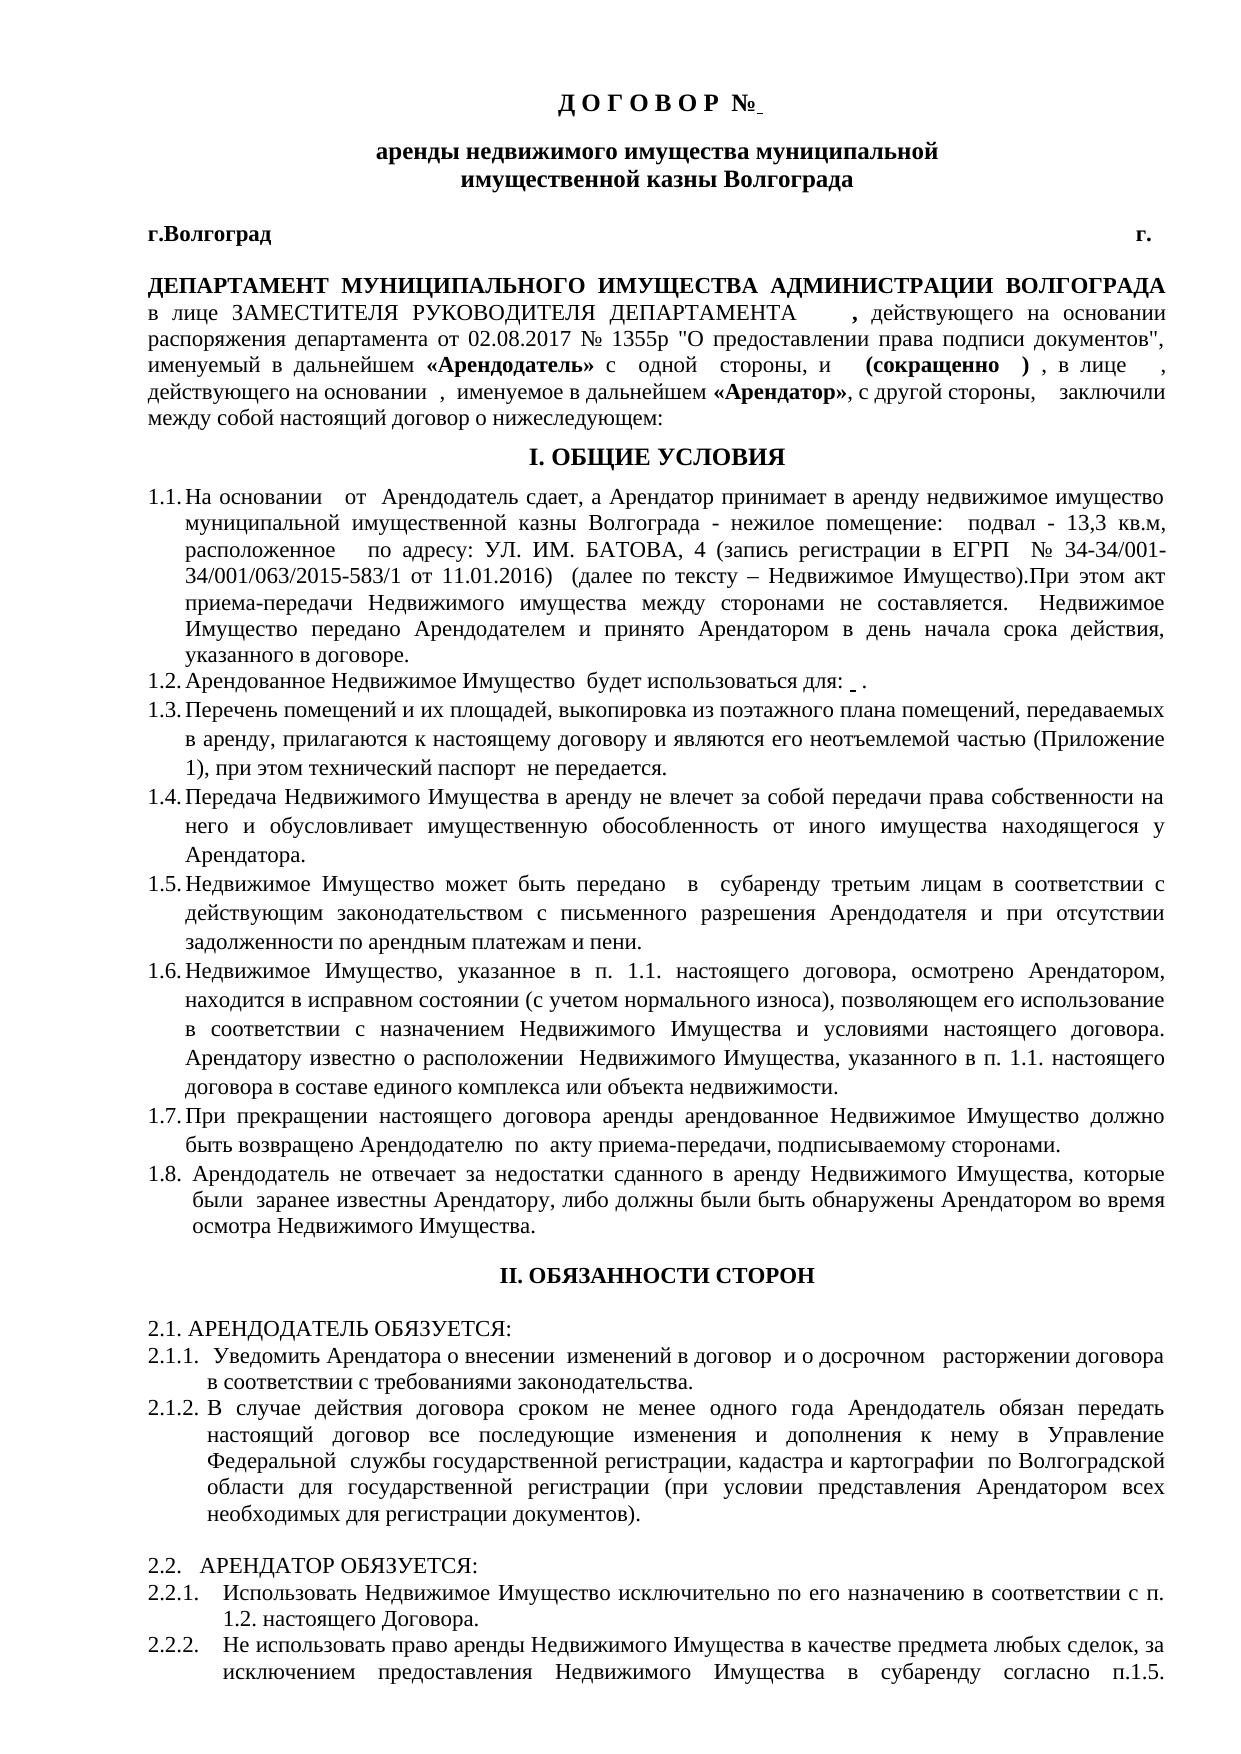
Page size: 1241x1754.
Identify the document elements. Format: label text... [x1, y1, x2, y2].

text II. ОБЯЗАННОСТИ СТОРОН [148, 1263, 1166, 1289]
list Недвижимое Имущество, указанное в п. 1.1. настоящего договора, осмотрено Арендатором, находится в исправном состоянии (с учетом нормального износа), позволяющем его использование в соответствии с назначением Недвижимого Имущества и условиями настоящего договора. Арендатору известно о расположении Недвижимого Имущества, указанного в п. 1.1. настоящего договора в составе единого комплекса или объекта недвижимости. [147, 957, 1166, 1099]
list Недвижимое Имущество может быть передано в субаренду третьим лицам в соответствии с действующим законодательством с письменного разрешения Арендодателя и при отсутствии задолженности по арендным платежам и пени. [148, 870, 1166, 954]
list Уведомить Арендатора о внесении изменений в договор и о досрочном расторжении договора в соответствии с требованиями законодательства. [148, 1342, 1166, 1394]
list При прекращении настоящего договора аренды арендованное Недвижимое Имущество должно быть возвращено Арендодателю по акту приема-передачи, подписываемому сторонами. [148, 1102, 1166, 1157]
text имущественной казны Волгограда [148, 164, 1166, 193]
list На основании от Арендодатель сдает, а Арендатор принимает в аренду недвижимое имущество муниципальной имущественной казны Волгограда - нежилое помещение: подвал - 13,3 кв.м, расположенное по адресу: УЛ. ИМ. БАТОВА, 4 (запись регистрации в ЕГРП № 34-34/001-34/001/063/2015-583/1 от 11.01.2016) (далее по тексту – Недвижимое Имущество).При этом акт приема-передачи Недвижимого имущества между сторонами не составляется. Недвижимое Имущество передано Арендодателем и принято Арендатором в день начала срока действия, указанного в договоре. [148, 483, 1166, 668]
text ДЕПАРТАМЕНТ МУНИЦИПАЛЬНОГО ИМУЩЕСТВА АДМИНИСТРАЦИИ ВОЛГОГРАДА в лице ЗАМЕСТИТЕЛЯ РУКОВОДИТЕЛЯ ДЕПАРТАМЕНТА , действующего на основании распоряжения департамента от 02.08.2017 № 1355р "О предоставлении права подписи документов", именуемый в дальнейшем «Арендодатель» с одной стороны, и (сокращенно ) , в лице , действующего на основании , именуемое в дальнейшем «Арендатор», с другой стороны, заключили между собой настоящий договор о нижеследующем: [148, 272, 1166, 430]
text 1.8. Арендодатель не отвечает за недостатки сданного в аренду Недвижимого Имущества, которые были заранее известны Арендатору, либо должны были быть обнаружены Арендатором во время осмотра Недвижимого Имущества. [148, 1160, 1166, 1239]
text Д О Г О В О Р № [148, 88, 1166, 117]
list В случае действия договора сроком не менее одного года Арендодатель обязан передать настоящий договор все последующие изменения и дополнения к нему в Управление Федеральной службы государственной регистрации, кадастра и картографии по Волгоградской области для государственной регистрации (при условии представления Арендатором всех необходимых для регистрации документов). [148, 1394, 1166, 1526]
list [148, 1632, 1166, 1684]
list Арендованное Недвижимое Имущество будет использоваться для: . [147, 668, 1166, 694]
text аренды недвижимого имущества муниципальной [148, 136, 1166, 164]
list АРЕНДАТОР ОБЯЗУЕТСЯ: [148, 1552, 1166, 1579]
text 2.1. АРЕНДОДАТЕЛЬ ОБЯЗУЕТСЯ: [148, 1315, 1166, 1342]
list Перечень помещений и их площадей, выкопировка из поэтажного плана помещений, передаваемых в аренду, прилагаются к настоящему договору и являются его неотъемлемой частью (Приложение 1), при этом технический паспорт не передается. [147, 697, 1166, 781]
text I. ОБЩИЕ УСЛОВИЯ [148, 442, 1166, 471]
list Передача Недвижимого Имущества в аренду не влечет за собой передачи права собственности на него и обусловливает имущественную обособленность от иного имущества находящегося у Арендатора. [147, 783, 1166, 868]
text г.Волгоград г. [148, 219, 1166, 246]
list Использовать Недвижимое Имущество исключительно по его назначению в соответствии с п. 1.2. настоящего Договора. [148, 1579, 1166, 1632]
